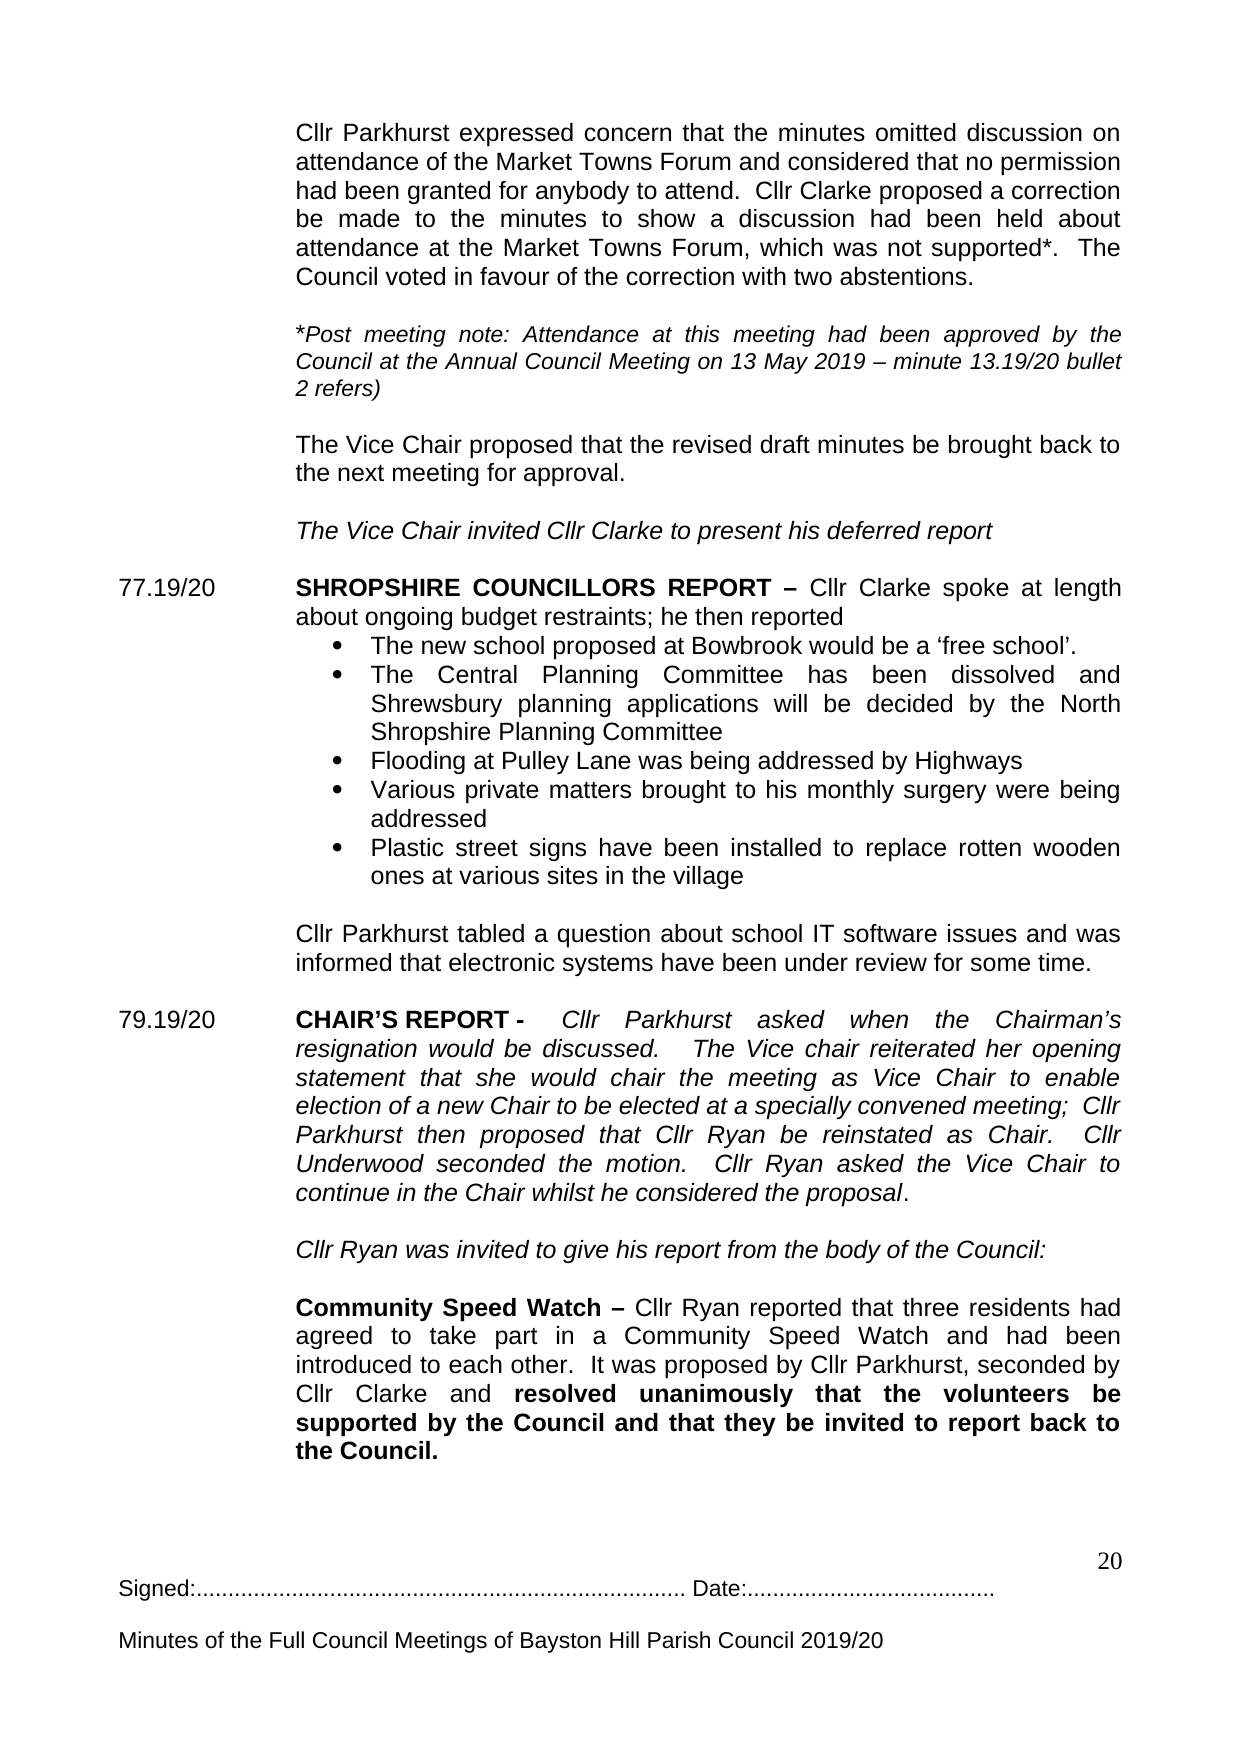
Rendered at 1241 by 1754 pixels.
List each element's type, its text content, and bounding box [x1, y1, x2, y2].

text Cllr Parkhurst tabled a question about school IT software issues and was informed that electronic systems have been under review for some time. [295, 919, 1122, 976]
text 79.19/20 CHAIR’S REPORT - Cllr Parkhurst asked when the Chairman’s resignation would be discussed. The Vice chair reiterated her opening statement that she would chair the meeting as Vice Chair to enable election of a new Chair to be elected at a specially convened meeting; Cllr Parkhurst then proposed that Cllr Ryan be reinstated as Chair. Cllr Underwood seconded the motion. Cllr Ryan asked the Vice Chair to continue in the Chair whilst he considered the proposal. [118, 1005, 1122, 1206]
text 77.19/20 SHROPSHIRE COUNCILLORS REPORT – Cllr Clarke spoke at length about ongoing budget restraints; he then reported [118, 573, 1122, 631]
text *Post meeting note: Attendance at this meeting had been approved by the Council at the Annual Council Meeting on 13 May 2019 – minute 13.19/20 bullet 2 refers) [118, 319, 1122, 401]
text Cllr Ryan was invited to give his report from the body of the Council: [118, 1235, 1122, 1264]
list Plastic street signs have been installed to replace rotten wooden ones at various sites in the village [333, 832, 1122, 890]
list The new school proposed at Bowbrook would be a ‘free school’. [333, 631, 1122, 660]
text The Vice Chair invited Cllr Clarke to present his deferred report [118, 516, 1122, 544]
list Various private matters brought to his monthly surgery were being addressed [333, 775, 1122, 832]
text Cllr Parkhurst expressed concern that the minutes omitted discussion on attendance of the Market Towns Forum and considered that no permission had been granted for anybody to attend. Cllr Clarke proposed a correction be made to the minutes to show a discussion had been held about attendance at the Market Towns Forum, which was not supported*. The Council voted in favour of the correction with two abstentions. [118, 118, 1122, 291]
text Community Speed Watch – Cllr Ryan reported that three residents had agreed to take part in a Community Speed Watch and had been introduced to each other. It was proposed by Cllr Parkhurst, seconded by Cllr Clarke and resolved unanimously that the volunteers be supported by the Council and that they be invited to report back to the Council. [118, 1293, 1122, 1465]
text The Vice Chair proposed that the revised draft minutes be brought back to the next meeting for approval. [118, 429, 1122, 487]
list The Central Planning Committee has been dissolved and Shrewsbury planning applications will be decided by the North Shropshire Planning Committee [333, 660, 1122, 746]
list Flooding at Pulley Lane was being addressed by Highways [333, 746, 1122, 775]
